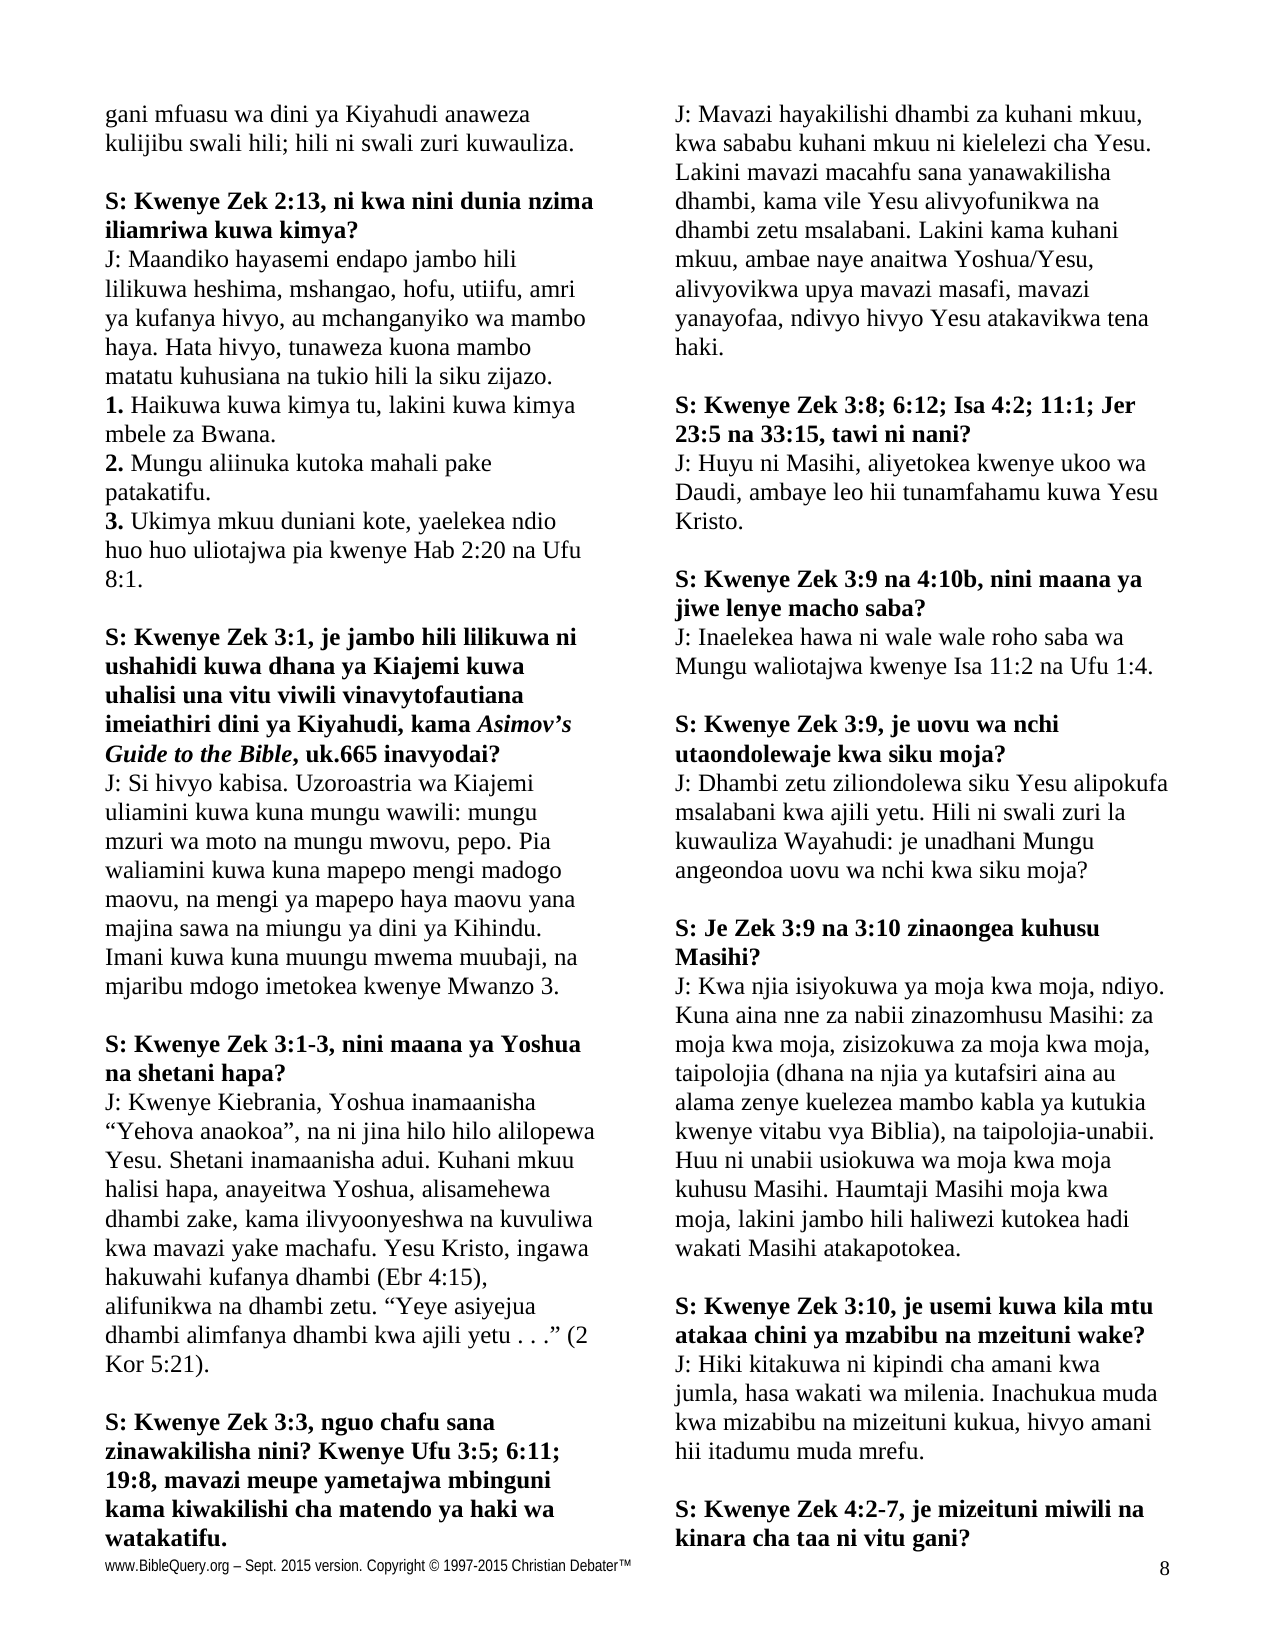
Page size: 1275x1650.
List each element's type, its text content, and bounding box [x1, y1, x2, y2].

text 3. Ukimya mkuu duniani kote, yaelekea ndio huo huo uliotajwa pia kwenye Hab 2:20 na Ufu 8:1. [105, 506, 600, 593]
text 2. Mungu aliinuka kutoka mahali pake patakatifu. [105, 448, 600, 506]
text S: Kwenye Zek 3:3, nguo chafu zinawakilisha nini? Kwenye Ufu 3:5; 6:11; 19:8, mavazi meupe yametajwa mbinguni kiwakilishi cha matendo ya haki wa watakatifu. [105, 1407, 600, 1552]
text 1. Haikuwa kuwa kimya tu, lakini kuwa kimya mbele za Bwana. [105, 390, 600, 448]
text J: Inaelekea hawa ni wale wale roho saba wa Mungu waliotajwa kwenye Isa 11:2 na Ufu 1:4. [675, 622, 1170, 680]
text S: Kwenye Zek 3:10, je usemi kuwa kila mtu atakaa chini ya mzabibu na mzeituni wake? [675, 1291, 1170, 1349]
text J: Mavazi hayakilishi dhambi za kuhani mkuu, kwa sababu kuhani mkuu ni kielelezi cha Yesu. Lakini mavazi macahfu yanawakilisha dhambi, vile Yesu alivyofunikwa na dhambi zetu msalabani. Lakini kama kuhani mkuu, ambae naye anaitwa Yoshua/Yesu, alivyovikwa upya mavazi masafi, mavazi yanayofaa, ndivyo hivyo Yesu atakavikwa tena haki. [675, 99, 1170, 361]
text S: Kwenye Zek 3:9, je uovu wa nchi utaondolewaje kwa siku moja? [675, 709, 1170, 767]
text S: Kwenye Zek 2:13, ni kwa nini dunia nzima iliamriwa kuwa kimya? [105, 186, 600, 244]
text S: Kwenye Zek 3:1-3, nini maana ya Yoshua na shetani hapa? [105, 1029, 600, 1087]
subtitle S: Kwenye Zek 3:8; 6:12; Isa 4:2; 11:1; Jer 23:5 na 33:15, tawi ni nani? [675, 390, 1170, 448]
text S: Kwenye Zek 4:2-7, je mizeituni miwili na kinara cha taa ni vitu gani? [675, 1494, 1170, 1552]
text J: Hiki kitakuwa ni kipindi cha amani kwa jumla, hasa wakati wa milenia. Inachukua muda kwa mizabibu na mizeituni kukua, hivyo amani hii itadumu muda mrefu. [675, 1349, 1170, 1465]
text J: Kwenye Kiebrania, Yoshua inamaanisha “Yehova anaokoa”, na ni jina alilopewa Yesu. Shetani inamaanisha adui. Kuhani mkuu halisi hapa, anayeitwa Yoshua, alisamehewa dhambi zake, ilivyoonyeshwa na kuvuliwa kwa mavazi yake machafu. Yesu Kristo, ingawa hakuwahi kufanya dhambi (Ebr 4:15), alifunikwa na dhambi zetu. “Yeye asiyejua dhambi alimfanya dhambi kwa ajili yetu . . .” (2 Kor 5:21). [105, 1087, 600, 1378]
text J: Dhambi zetu ziliondolewa siku Yesu alipokufa msalabani kwa ajili yetu. Hili ni swali zuri la kuwauliza Wayahudi: je unadhani Mungu angeondoa uovu wa nchi kwa siku moja? [675, 767, 1170, 884]
text J: Kwa njia isiyokuwa ya moja kwa moja, ndiyo. Kuna aina nne za nabii zinazomhusu Masihi: za moja kwa moja, zisizokuwa za moja kwa moja, taipolojia (dhana na njia ya kutafsiri aina au alama zenye kuelezea mambo kabla ya kutukia kwenye vitabu vya Biblia), na taipolojia-unabii. Huu ni unabii usiokuwa wa moja kwa moja kuhusu Masihi. Haumtaji Masihi moja kwa moja, lakini jambo hili haliwezi kutokea hadi wakati Masihi atakapotokea. [675, 971, 1170, 1262]
text S: Kwenye Zek 3:9 na 4:10b, nini maana ya jiwe lenye macho saba? [675, 564, 1170, 622]
text J: Si hivyo kabisa. Uzoroastria wa Kiajemi uliamini kuwa kuna mungu wawili: mungu mzuri wa moto na mungu mwovu, pepo. Pia waliamini kuwa kuna mapepo mengi madogo maovu, na mengi ya mapepo haya maovu yana majina sawa na miungu ya dini ya Kihindu. Imani kuwa kuna muungu mwema muubaji, na mjaribu mdogo imetokea kwenye Mwanzo 3. [105, 767, 600, 1000]
text S: Kwenye Zek 3:1, je jambo hili lilikuwa ni ushahidi kuwa dhana ya Kiajemi kuwa uhalisi una vitu viwili vinavytofautiana imeiathiri dini ya Kiyahudi, kama Asimov’s Guide to the Bible, uk.665 inavyodai? [105, 622, 600, 767]
text J: Maandiko hayasemi endapo jambo hili lilikuwa heshima, mshangao, hofu, utiifu, amri ya kufanya hivyo, au mchanganyiko wa mambo haya. Hata hivyo, tunaweza kuona mambo matatu kuhusiana na tukio hili la siku zijazo. [105, 244, 600, 390]
text S: Je Zek 3:9 na 3:10 zinaongea kuhusu Masihi? [675, 913, 1170, 971]
text J: Huyu ni Masihi, aliyetokea kwenye ukoo wa Daudi, ambaye leo hii tunamfahamu kuwa Yesu Kristo. [675, 448, 1170, 535]
